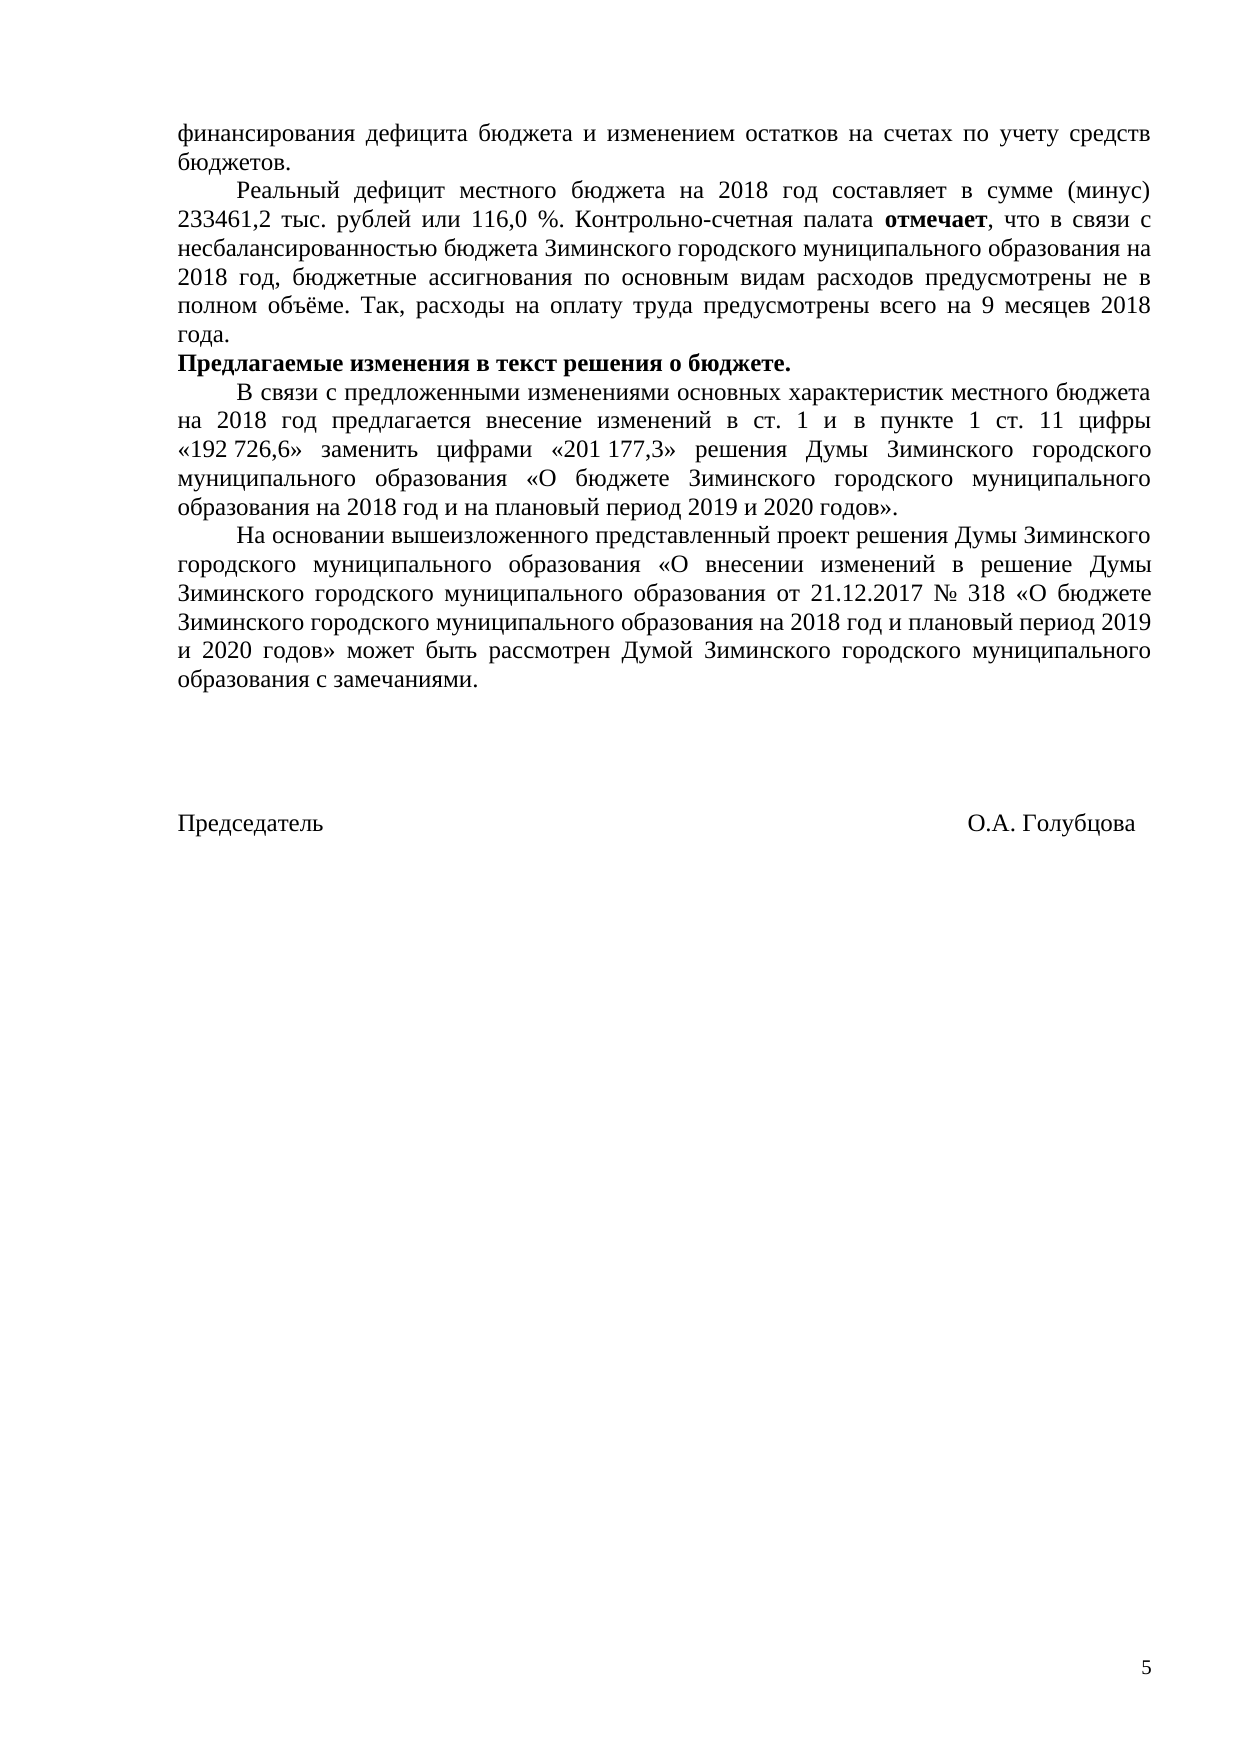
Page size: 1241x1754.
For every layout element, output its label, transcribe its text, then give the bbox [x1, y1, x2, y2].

text Председатель О.А. Голубцова [177, 808, 1152, 837]
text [177, 118, 1152, 176]
text В связи с предложенными изменениями основных характеристик местного бюджета на 2018 год предлагается внесение изменений в ст. 1 и в пункте 1 ст. 11 цифры «192 726,6» заменить цифрами «201 177,3» решения Думы Зиминского городского муниципального образования «О бюджете Зиминского городского муниципального образования на 2018 год и на плановый период 2019 и 2020 годов». [177, 377, 1152, 521]
text На основании вышеизложенного представленный проект решения Думы Зиминского городского муниципального образования «О внесении изменений в решение Думы Зиминского городского муниципального образования от 21.12.2017 № 318 «О бюджете Зиминского городского муниципального образования на 2018 год и плановый период 2019 и 2020 годов» может быть рассмотрен Думой Зиминского городского муниципального образования с замечаниями. [177, 521, 1152, 693]
text Реальный дефицит местного бюджета на 2018 год составляет в сумме (минус) 233461,2 тыс. рублей или 116,0 %. Контрольно-счетная палата отмечает, что в связи с несбалансированностью бюджета Зиминского городского муниципального образования на 2018 год, бюджетные ассигнования по основным видам расходов предусмотрены не в полном объёме. Так, расходы на оплату труда предусмотрены всего на 9 месяцев 2018 года. [177, 176, 1152, 348]
text Предлагаемые изменения в текст решения о бюджете. [177, 348, 1152, 377]
